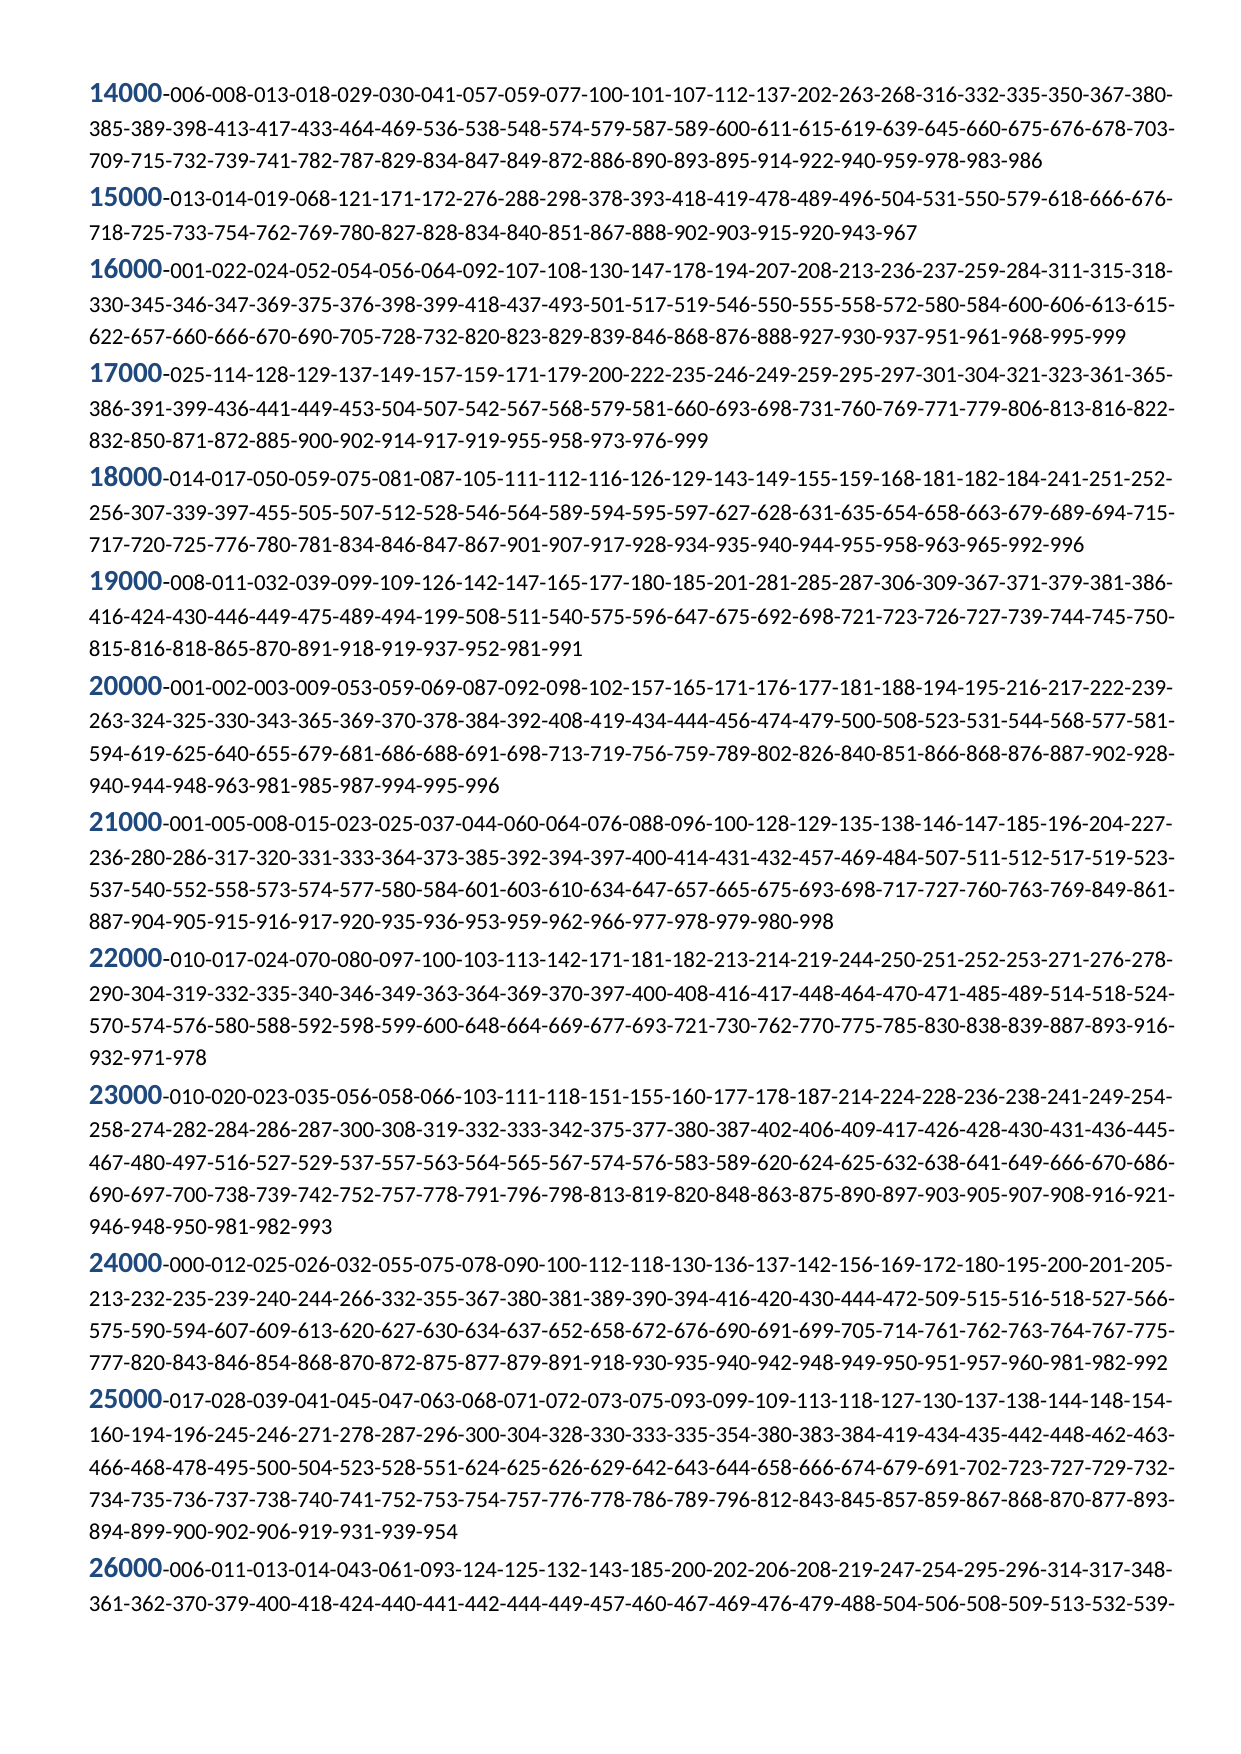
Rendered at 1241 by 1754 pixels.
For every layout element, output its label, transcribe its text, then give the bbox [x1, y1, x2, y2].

text 14000-006-008-013-018-029-030-041-057-059-077-100-101-107-112-137-202-263-268-316-332-335-350-367-380-385-389-398-413-417-433-464-469-536-538-548-574-579-587-589-600-611-615-619-639-645-660-675-676-678-703-709-715-732-739-741-782-787-829-834-847-849-872-886-890-893-895-914-922-940-959-978-983-986 [88, 74, 1181, 174]
text 25000-017-028-039-041-045-047-063-068-071-072-073-075-093-099-109-113-118-127-130-137-138-144-148-154-160-194-196-245-246-271-278-287-296-300-304-328-330-333-335-354-380-383-384-419-434-435-442-448-462-463-466-468-478-495-500-504-523-528-551-624-625-626-629-642-643-644-658-666-674-679-691-702-723-727-729-732-734-735-736-737-738-740-741-752-753-754-757-776-778-786-789-796-812-843-845-857-859-867-868-870-877-893-894-899-900-902-906-919-931-939-954 [88, 1381, 1181, 1545]
text 22000-010-017-024-070-080-097-100-103-113-142-171-181-182-213-214-219-244-250-251-252-253-271-276-278-290-304-319-332-335-340-346-349-363-364-369-370-397-400-408-416-417-448-464-470-471-485-489-514-518-524-570-574-576-580-588-592-598-599-600-648-664-669-677-693-721-730-762-770-775-785-830-838-839-887-893-916-932-971-978 [88, 939, 1181, 1072]
text 23000-010-020-023-035-056-058-066-103-111-118-151-155-160-177-178-187-214-224-228-236-238-241-249-254-258-274-282-284-286-287-300-308-319-332-333-342-375-377-380-387-402-406-409-417-426-428-430-431-436-445-467-480-497-516-527-529-537-557-563-564-565-567-574-576-583-589-620-624-625-632-638-641-649-666-670-686-690-697-700-738-739-742-752-757-778-791-796-798-813-819-820-848-863-875-890-897-903-905-907-908-916-921-946-948-950-981-982-993 [88, 1076, 1181, 1240]
text 15000-013-014-019-068-121-171-172-276-288-298-378-393-418-419-478-489-496-504-531-550-579-618-666-676-718-725-733-754-762-769-780-827-828-834-840-851-867-888-902-903-915-920-943-967 [88, 178, 1181, 246]
text 19000-008-011-032-039-099-109-126-142-147-165-177-180-185-201-281-285-287-306-309-367-371-379-381-386-416-424-430-446-449-475-489-494-199-508-511-540-575-596-647-675-692-698-721-723-726-727-739-744-745-750-815-816-818-865-870-891-918-919-937-952-981-991 [88, 562, 1181, 662]
text 21000-001-005-008-015-023-025-037-044-060-064-076-088-096-100-128-129-135-138-146-147-185-196-204-227-236-280-286-317-320-331-333-364-373-385-392-394-397-400-414-431-432-457-469-484-507-511-512-517-519-523-537-540-552-558-573-574-577-580-584-601-603-610-634-647-657-665-675-693-698-717-727-760-763-769-849-861-887-904-905-915-916-917-920-935-936-953-959-962-966-977-978-979-980-998 [88, 803, 1181, 935]
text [88, 1549, 1181, 1617]
text 24000-000-012-025-026-032-055-075-078-090-100-112-118-130-136-137-142-156-169-172-180-195-200-201-205-213-232-235-239-240-244-266-332-355-367-380-381-389-390-394-416-420-430-444-472-509-515-516-518-527-566-575-590-594-607-609-613-620-627-630-634-637-652-658-672-676-690-691-699-705-714-761-762-763-764-767-775-777-820-843-846-854-868-870-872-875-877-879-891-918-930-935-940-942-948-949-950-951-957-960-981-982-992 [88, 1244, 1181, 1376]
text 16000-001-022-024-052-054-056-064-092-107-108-130-147-178-194-207-208-213-236-237-259-284-311-315-318-330-345-346-347-369-375-376-398-399-418-437-493-501-517-519-546-550-555-558-572-580-584-600-606-613-615-622-657-660-666-670-690-705-728-732-820-823-829-839-846-868-876-888-927-930-937-951-961-968-995-999 [88, 250, 1181, 350]
text 20000-001-002-003-009-053-059-069-087-092-098-102-157-165-171-176-177-181-188-194-195-216-217-222-239-263-324-325-330-343-365-369-370-378-384-392-408-419-434-444-456-474-479-500-508-523-531-544-568-577-581-594-619-625-640-655-679-681-686-688-691-698-713-719-756-759-789-802-826-840-851-866-868-876-887-902-928-940-944-948-963-981-985-987-994-995-996 [88, 667, 1181, 799]
text 17000-025-114-128-129-137-149-157-159-171-179-200-222-235-246-249-259-295-297-301-304-321-323-361-365-386-391-399-436-441-449-453-504-507-542-567-568-579-581-660-693-698-731-760-769-771-779-806-813-816-822-832-850-871-872-885-900-902-914-917-919-955-958-973-976-999 [88, 354, 1181, 454]
text 18000-014-017-050-059-075-081-087-105-111-112-116-126-129-143-149-155-159-168-181-182-184-241-251-252-256-307-339-397-455-505-507-512-528-546-564-589-594-595-597-627-628-631-635-654-658-663-679-689-694-715-717-720-725-776-780-781-834-846-847-867-901-907-917-928-934-935-940-944-955-958-963-965-992-996 [88, 458, 1181, 558]
